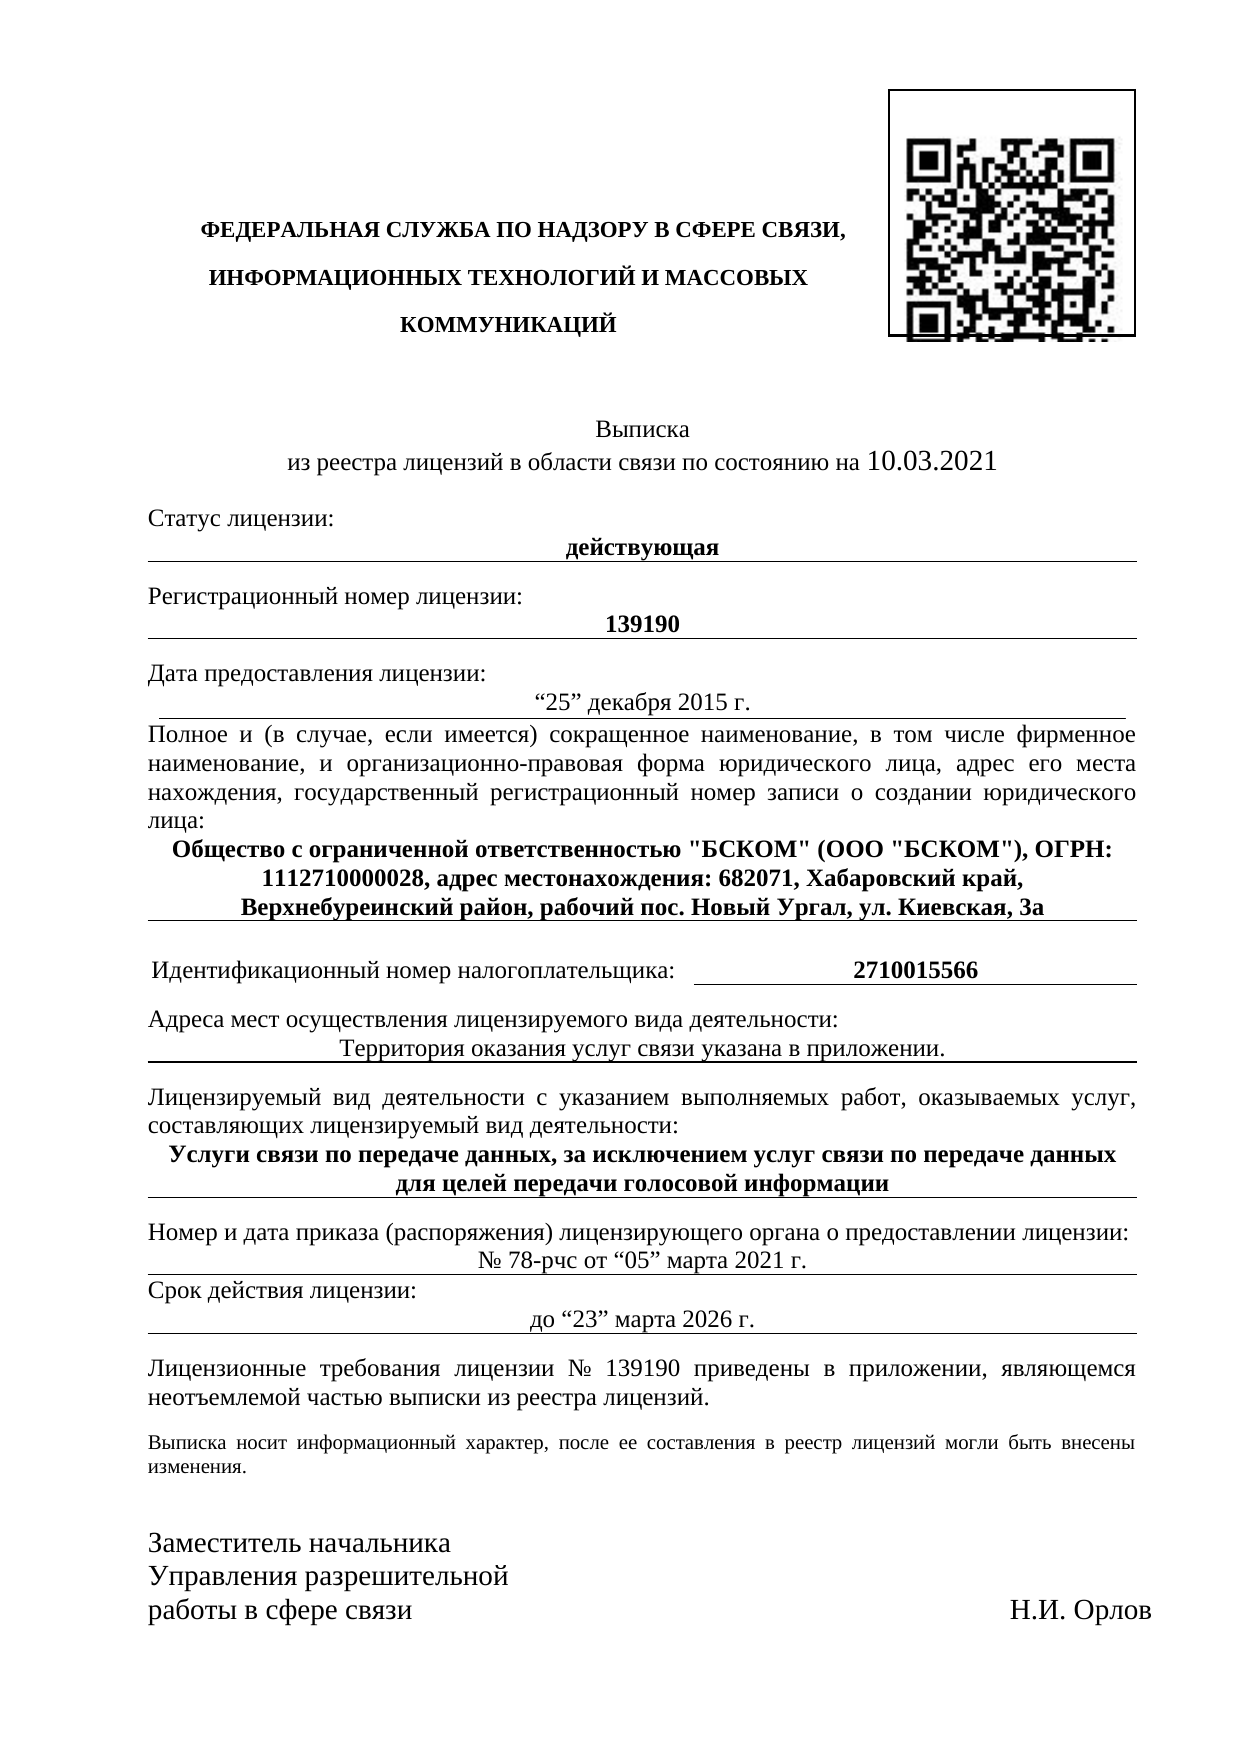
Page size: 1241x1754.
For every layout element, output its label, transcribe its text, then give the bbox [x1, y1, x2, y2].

text ФЕДЕРАЛЬНАЯ СЛУЖБА ПО НАДЗОРУ В СФЕРЕ СВЯЗИ, ИНФОРМАЦИОННЫХ ТЕХНОЛОГИЙ И МАССОВЫХ КОММУНИКАЦИЙ [148, 194, 855, 338]
text Лицензионные требования лицензии № 139190 приведены в приложении, являющемся неотъемлемой частью выписки из реестра лицензий. [148, 1353, 1137, 1411]
text Адреса мест осуществления лицензируемого вида деятельности: [148, 1004, 1137, 1033]
table_header Общество с ограниченной ответственностью "БСКОМ" (ООО "БСКОМ"), ОГРН: 1112710000028, адрес местонахождения: 682071, Хабаровский край, Верхнебуреинский район, рабочий пос. Новый Ургал, ул. Киевская, 3а [148, 834, 1137, 920]
text Выписка [148, 414, 1137, 443]
text из реестра лицензий в области связи по состоянию на [148, 443, 1137, 477]
table_header [136, 1525, 576, 1625]
table_header Территория оказания услуг связи указана в приложении. [148, 1033, 1137, 1061]
text Статус лицензии: [148, 503, 1137, 532]
picture [855, 87, 1169, 342]
table_header [576, 1525, 1152, 1625]
text Срок действия лицензии: [148, 1275, 1137, 1304]
text Номер и дата приказа (распоряжения) лицензирующего органа о предоставлении лицензии: [148, 1217, 1137, 1246]
table_header действующая [148, 532, 1137, 561]
table_header 2710015566 [694, 955, 1137, 984]
text Полное и (в случае, если имеется) сокращенное наименование, в том числе фирменное наименование, и организационно-правовая форма юридического лица, адрес его места нахождения, государственный регистрационный номер записи о создании юридического лица: [148, 719, 1137, 834]
text Регистрационный номер лицензии: [148, 581, 1137, 609]
table_header № 78-рчс от “05” марта 2021 г. [148, 1246, 1137, 1274]
table_header “25” декабря 2015 г. [148, 687, 1137, 719]
table_header Услуги связи по передаче данных, за исключением услуг связи по передаче данных для целей передачи голосовой информации [148, 1139, 1137, 1197]
table_header Идентификационный номер налогоплательщика: [133, 955, 694, 984]
table_header до “23” марта 2026 г. [148, 1304, 1137, 1333]
text Выписка носит информационный характер, после ее составления в реестр лицензий могли быть внесены изменения. [148, 1430, 1137, 1478]
text Дата предоставления лицензии: [148, 658, 1137, 687]
text Лицензируемый вид деятельности с указанием выполняемых работ, оказываемых услуг, составляющих лицензируемый вид деятельности: [148, 1082, 1137, 1139]
table_header 139190 [148, 610, 1137, 638]
